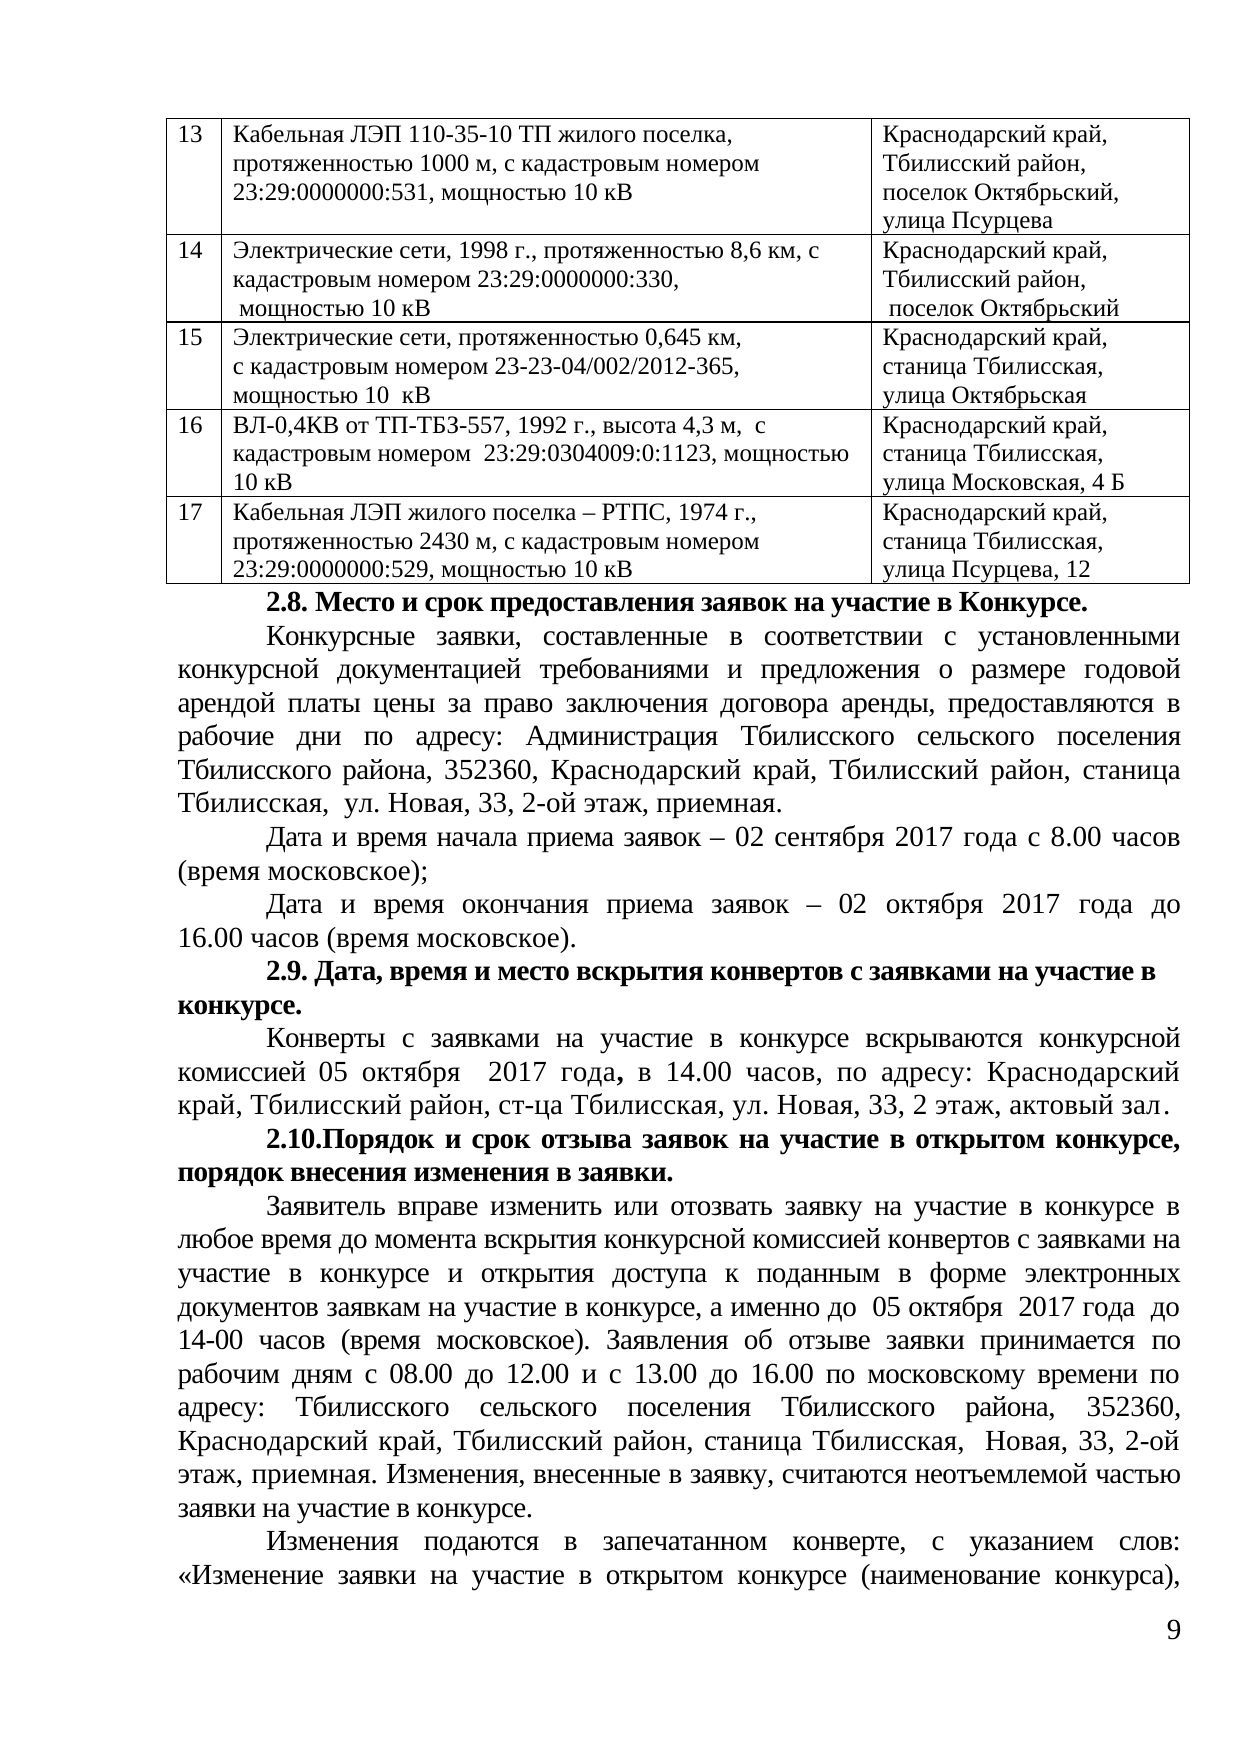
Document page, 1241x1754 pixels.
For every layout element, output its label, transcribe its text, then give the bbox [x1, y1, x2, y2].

table_cell Кабельная ЛЭП 110-35-10 ТП жилого поселка, протяженностью 1000 м, с кадастровым номером 23:29:0000000:531, мощностью 10 кВ [222, 119, 871, 234]
table_cell Электрические сети, 1998 г., протяженностью 8,6 км, с кадастровым номером 23:29:0000000:330, мощностью 10 кВ [222, 235, 871, 321]
text Дата и время окончания приема заявок – 02 октября 2017 года до 16.00 часов (время московское). [177, 886, 1181, 953]
table_cell Краснодарский край, Тбилисский район, поселок Октябрьский [872, 235, 1189, 321]
table_cell Краснодарский край, Тбилисский район, поселок Октябрьский, улица Псурцева [872, 119, 1189, 234]
table_cell Краснодарский край, станица Тбилисская, улица Октябрьская [872, 323, 1189, 409]
text Дата и время начала приема заявок – 02 сентября 2017 года с 8.00 часов (время московское); [177, 819, 1181, 886]
text 2.10.Порядок и срок отзыва заявок на участие в открытом конкурсе, порядок внесения изменения в заявки. [177, 1121, 1181, 1188]
table_cell Кабельная ЛЭП жилого поселка – РТПС, 1974 г., протяженностью 2430 м, с кадастровым номером 23:29:0000000:529, мощностью 10 кВ [222, 497, 871, 583]
table_cell Электрические сети, протяженностью 0,645 км, с кадастровым номером 23-23-04/002/2012-365, мощностью 10 кВ [222, 323, 871, 409]
table_cell 13 [167, 119, 221, 234]
text Конверты с заявками на участие в конкурсе вскрываются конкурсной комиссией 05 октября 2017 года, в 14.00 часов, по адресу: Краснодарский край, Тбилисский район, ст-ца Тбилисская, ул. Новая, 33, 2 этаж, актовый зал. [177, 1020, 1181, 1121]
text Конкурсные заявки, составленные в соответствии с установленными конкурсной документацией требованиями и предложения о размере годовой арендой платы цены за право заключения договора аренды, предоставляются в рабочие дни по адресу: Администрация Тбилисского сельского поселения Тбилисского района, 352360, Краснодарский край, Тбилисский район, станица Тбилисская, ул. Новая, 33, 2-ой этаж, приемная. [177, 618, 1181, 819]
table_cell 14 [167, 235, 221, 321]
table_cell 16 [167, 410, 221, 496]
table_cell 15 [167, 323, 221, 409]
text 2.9. Дата, время и место вскрытия конвертов с заявками на участие в конкурсе. [177, 953, 1181, 1020]
text Заявитель вправе изменить или отозвать заявку на участие в конкурсе в любое время до момента вскрытия конкурсной комиссией конвертов с заявками на участие в конкурсе и открытия доступа к поданным в форме электронных документов заявкам на участие в конкурсе, а именно до 05 октября 2017 года до 14-00 часов (время московское). Заявления об отзыве заявки принимается по рабочим дням с 08.00 до 12.00 и с 13.00 до 16.00 по московскому времени по адресу: Тбилисского сельского поселения Тбилисского района, 352360, Краснодарский край, Тбилисский район, станица Тбилисская, Новая, 33, 2-ой этаж, приемная. Изменения, внесенные в заявку, считаются неотъемлемой частью заявки на участие в конкурсе. [177, 1188, 1181, 1523]
table_cell ВЛ-0,4КВ от ТП-ТБЗ-557, 1992 г., высота 4,3 м, с кадастровым номером 23:29:0304009:0:1123, мощностью 10 кВ [222, 410, 871, 496]
table_cell 17 [167, 497, 221, 583]
table_cell Краснодарский край, станица Тбилисская, улица Московская, 4 Б [872, 410, 1189, 496]
table_cell Краснодарский край, станица Тбилисская, улица Псурцева, 12 [872, 497, 1189, 583]
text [177, 1523, 1181, 1591]
text 2.8. Место и срок предоставления заявок на участие в Конкурсе. [177, 584, 1181, 618]
